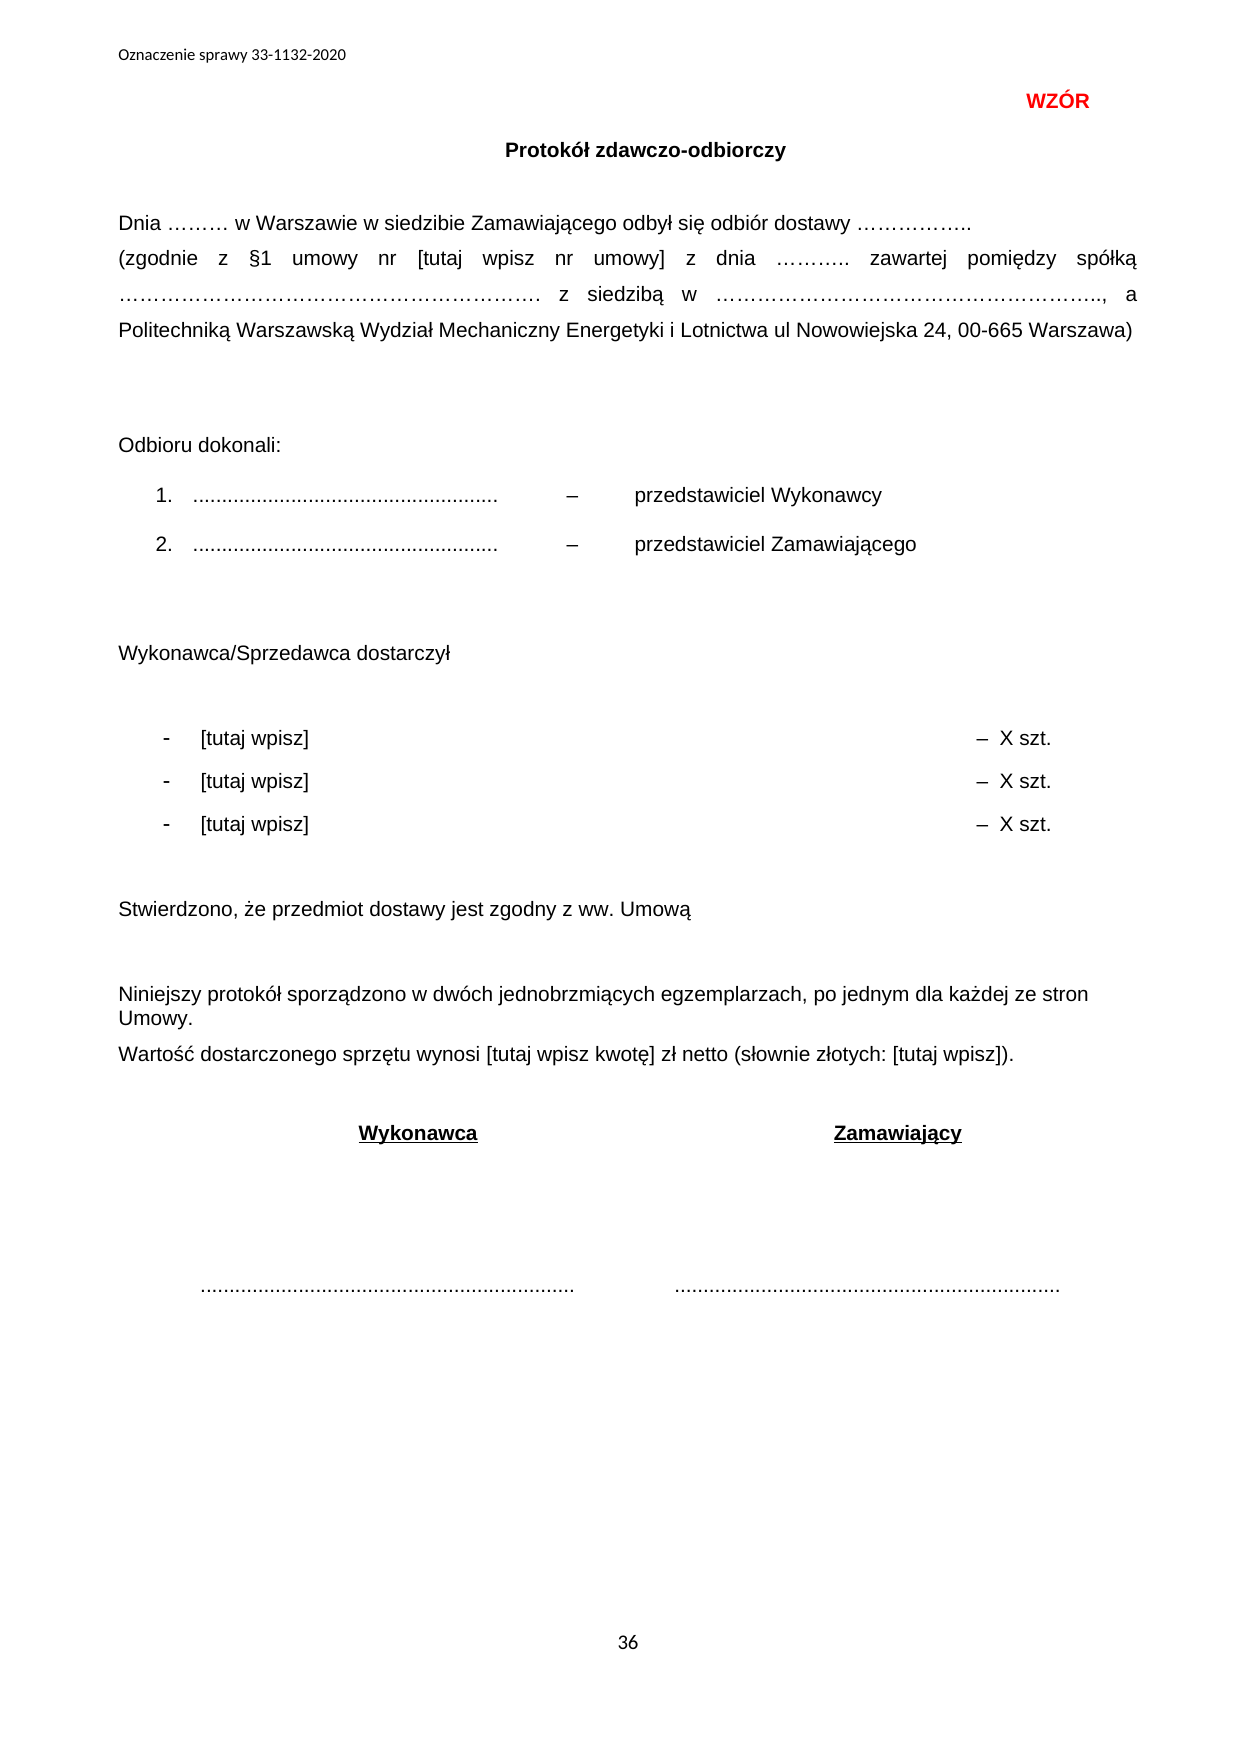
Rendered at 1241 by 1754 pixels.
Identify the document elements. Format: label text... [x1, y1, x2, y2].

text Wartość dostarczonego sprzętu wynosi Błąd! Nie zdefiniowano zakładki. zł netto (słownie złotych: ). [118, 1042, 1138, 1066]
title Protokół zdawczo-odbiorczy [118, 138, 1138, 162]
text (zgodnie z §1 umowy nr z dnia ……….. zawartej pomiędzy spółką ……………………………………………………. z siedzibą w ……………………………………………….., a Politechniką Warszawską Wydział Mechaniczny Energetyki i Lotnictwa ul Nowowiejska 24, 00-665 Warszawa) [118, 246, 1138, 342]
text Stwierdzono, że przedmiot dostawy jest zgodny z ww. Umową [118, 897, 1138, 921]
table_header – X szt. [969, 726, 1078, 769]
table_cell [118, 769, 969, 812]
table_header Zamawiający ................................................................... [628, 1121, 1108, 1316]
list ..................................................... – przedstawiciel Zamawiającego [155, 532, 1138, 556]
table_cell [118, 812, 969, 854]
text Wykonawca/Sprzedawca dostarczył [118, 641, 1138, 665]
text WZÓR [118, 89, 1138, 113]
text Odbioru dokonali: [118, 432, 1138, 456]
table_cell – X szt. [969, 812, 1078, 854]
table_header [118, 726, 969, 769]
table_header Wykonawca ................................................................. [148, 1121, 628, 1316]
list ..................................................... – przedstawiciel Wykonawcy [155, 483, 1138, 507]
text Niniejszy protokół sporządzono w dwóch jednobrzmiących egzemplarzach, po jednym dla każdej ze stron Umowy. [118, 982, 1138, 1030]
table_cell – X szt. [969, 769, 1078, 812]
text Dnia ……… w Warszawie w siedzibie Zamawiającego odbył się odbiór dostawy …………….. [118, 210, 1138, 234]
